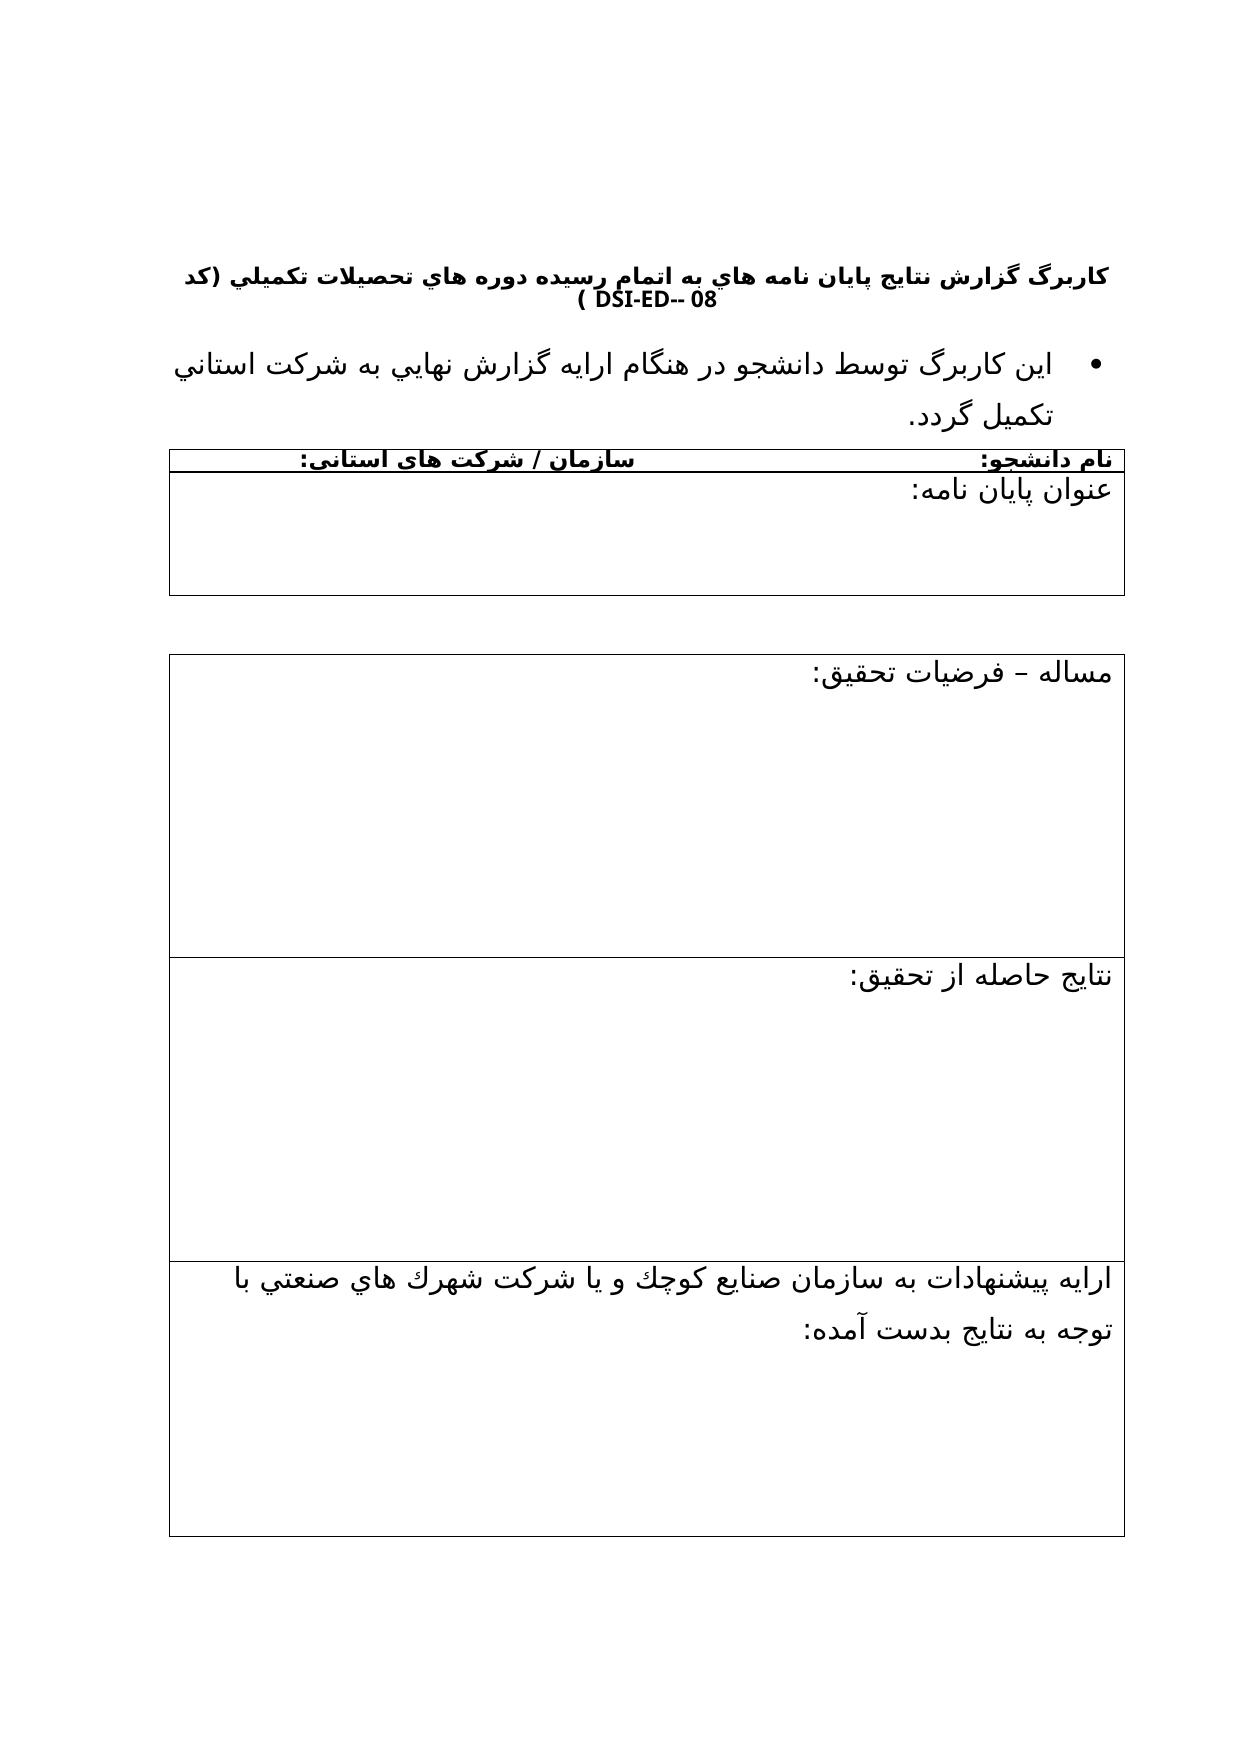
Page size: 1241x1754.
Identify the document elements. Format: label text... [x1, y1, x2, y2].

table_header مساله – فرضيات تحقيق: [170, 655, 1124, 957]
text كاربرگ گزارش نتايج پايان نامه هاي به اتمام رسيده دوره هاي تحصيلات تكميلي (كد DSI-ED-- 08 ) [169, 267, 1125, 314]
table_cell عنوان پايان نامه: [170, 473, 1124, 595]
table_header سازمان / شركت هاي استاني: [170, 450, 647, 471]
list اين کاربرگ توسط دانشجو در هنگام ارايه گزارش نهايي به شركت استاني تكميل گردد. [113, 347, 1091, 432]
table_header نام دانشجو: [647, 450, 1124, 471]
table_cell نتايج حاصله از تحقيق: [170, 958, 1124, 1261]
table_cell ارايه پيشنهادات به سازمان صنايع كوچك و يا شركت شهرك هاي صنعتي با توجه به نتايج بدست آمده: [170, 1262, 1124, 1536]
